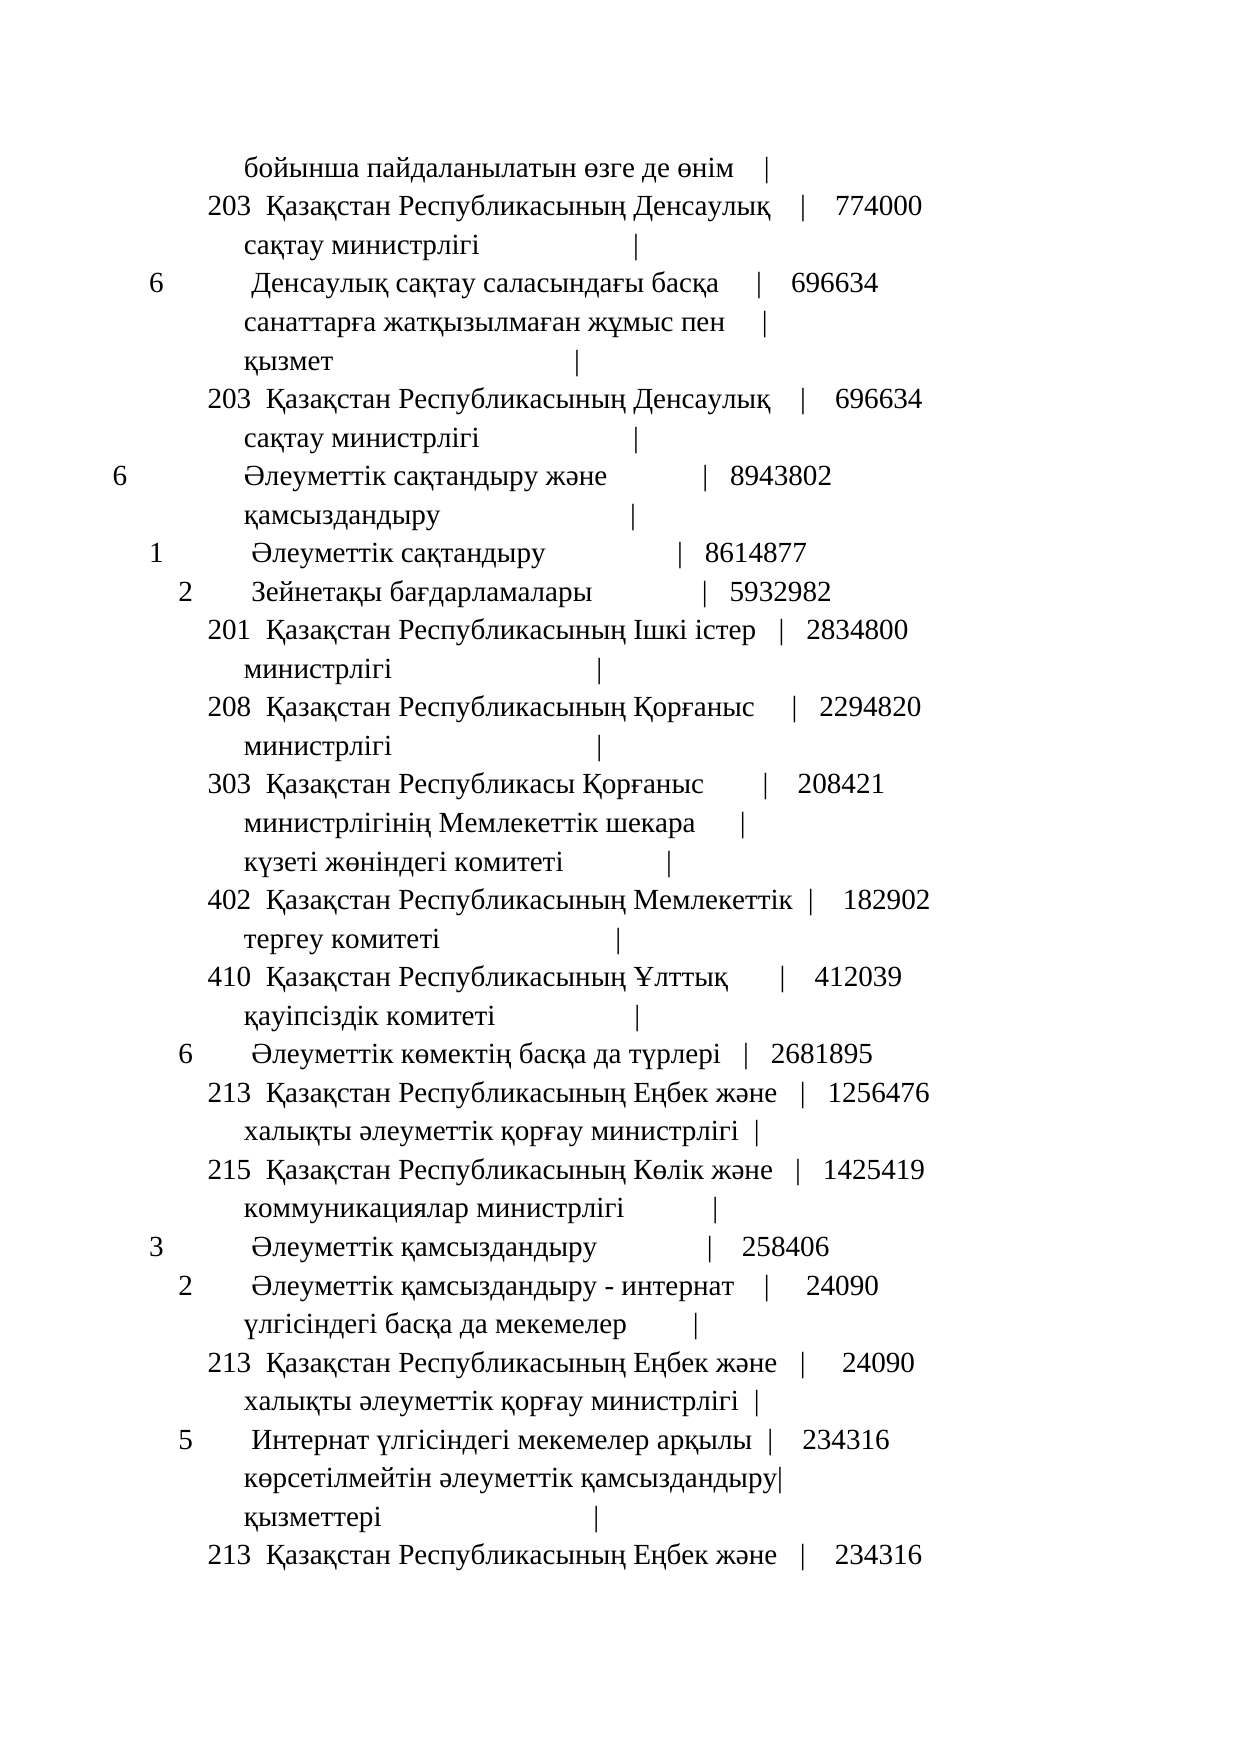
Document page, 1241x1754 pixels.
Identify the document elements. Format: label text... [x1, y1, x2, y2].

text коммуникациялар министрлiгi | [112, 1191, 1128, 1224]
text көрсетiлмейтiн әлеуметтiк қамсыздандыру| [112, 1460, 1128, 1494]
text министрлiгiнiң Мемлекеттiк шекара | [112, 805, 1128, 839]
text сақтау министрлiгi | [112, 420, 1128, 453]
text 213 Қазақстан Республикасының Еңбек және | 24090 [112, 1345, 1128, 1378]
text санаттарға жатқызылмаған жұмыс пен | [112, 304, 1128, 338]
text 203 Қазақстан Республикасының Денсаулық | 696634 [112, 381, 1128, 415]
text халықты әлеуметтiк қорғау министрлiгi | [112, 1383, 1128, 1417]
text министрлiгi | [112, 728, 1128, 762]
text қауiпсiздiк комитетi | [112, 998, 1128, 1031]
text 3 Әлеуметтiк қамсыздандыру | 258406 [112, 1229, 1128, 1263]
text 2 Зейнетақы бағдарламалары | 5932982 [112, 574, 1128, 607]
text 6 Әлеуметтiк сақтандыру және | 8943802 [112, 458, 1128, 492]
text үлгiсiндегi басқа да мекемелер | [112, 1306, 1128, 1340]
text бойынша пайдаланылатын өзге де өнiм | [112, 150, 1128, 183]
text қызметтерi | [112, 1499, 1128, 1532]
text 203 Қазақстан Республикасының Денсаулық | 774000 [112, 188, 1128, 222]
text 6 Әлеуметтiк көмектiң басқа да түрлерi | 2681895 [112, 1036, 1128, 1070]
text халықты әлеуметтiк қорғау министрлiгi | [112, 1113, 1128, 1147]
text қызмет | [112, 343, 1128, 376]
text сақтау министрлiгi | [112, 227, 1128, 261]
text 6 Денсаулық сақтау саласындағы басқа | 696634 [112, 266, 1128, 299]
text 303 Қазақстан Республикасы Қорғаныс | 208421 [112, 767, 1128, 800]
text 213 Қазақстан Республикасының Еңбек және | 1256476 [112, 1075, 1128, 1108]
text тергеу комитетi | [112, 921, 1128, 954]
text күзетi жөнiндегi комитетi | [112, 844, 1128, 877]
text 5 Интернат үлгiсiндегi мекемелер арқылы | 234316 [112, 1422, 1128, 1455]
text 215 Қазақстан Республикасының Көлiк және | 1425419 [112, 1152, 1128, 1186]
text министрлiгi | [112, 651, 1128, 684]
text 208 Қазақстан Республикасының Қорғаныс | 2294820 [112, 689, 1128, 723]
text 2 Әлеуметтiк қамсыздандыру - интернат | 24090 [112, 1268, 1128, 1301]
text 402 Қазақстан Республикасының Мемлекеттiк | 182902 [112, 882, 1128, 916]
text 213 Қазақстан Республикасының Еңбек және | 234316 [112, 1537, 1128, 1571]
text 1 Әлеуметтiк сақтандыру | 8614877 [112, 535, 1128, 569]
text 410 Қазақстан Республикасының Ұлттық | 412039 [112, 959, 1128, 993]
text қамсыздандыру | [112, 497, 1128, 530]
text 201 Қазақстан Республикасының Iшкi iстер | 2834800 [112, 612, 1128, 646]
